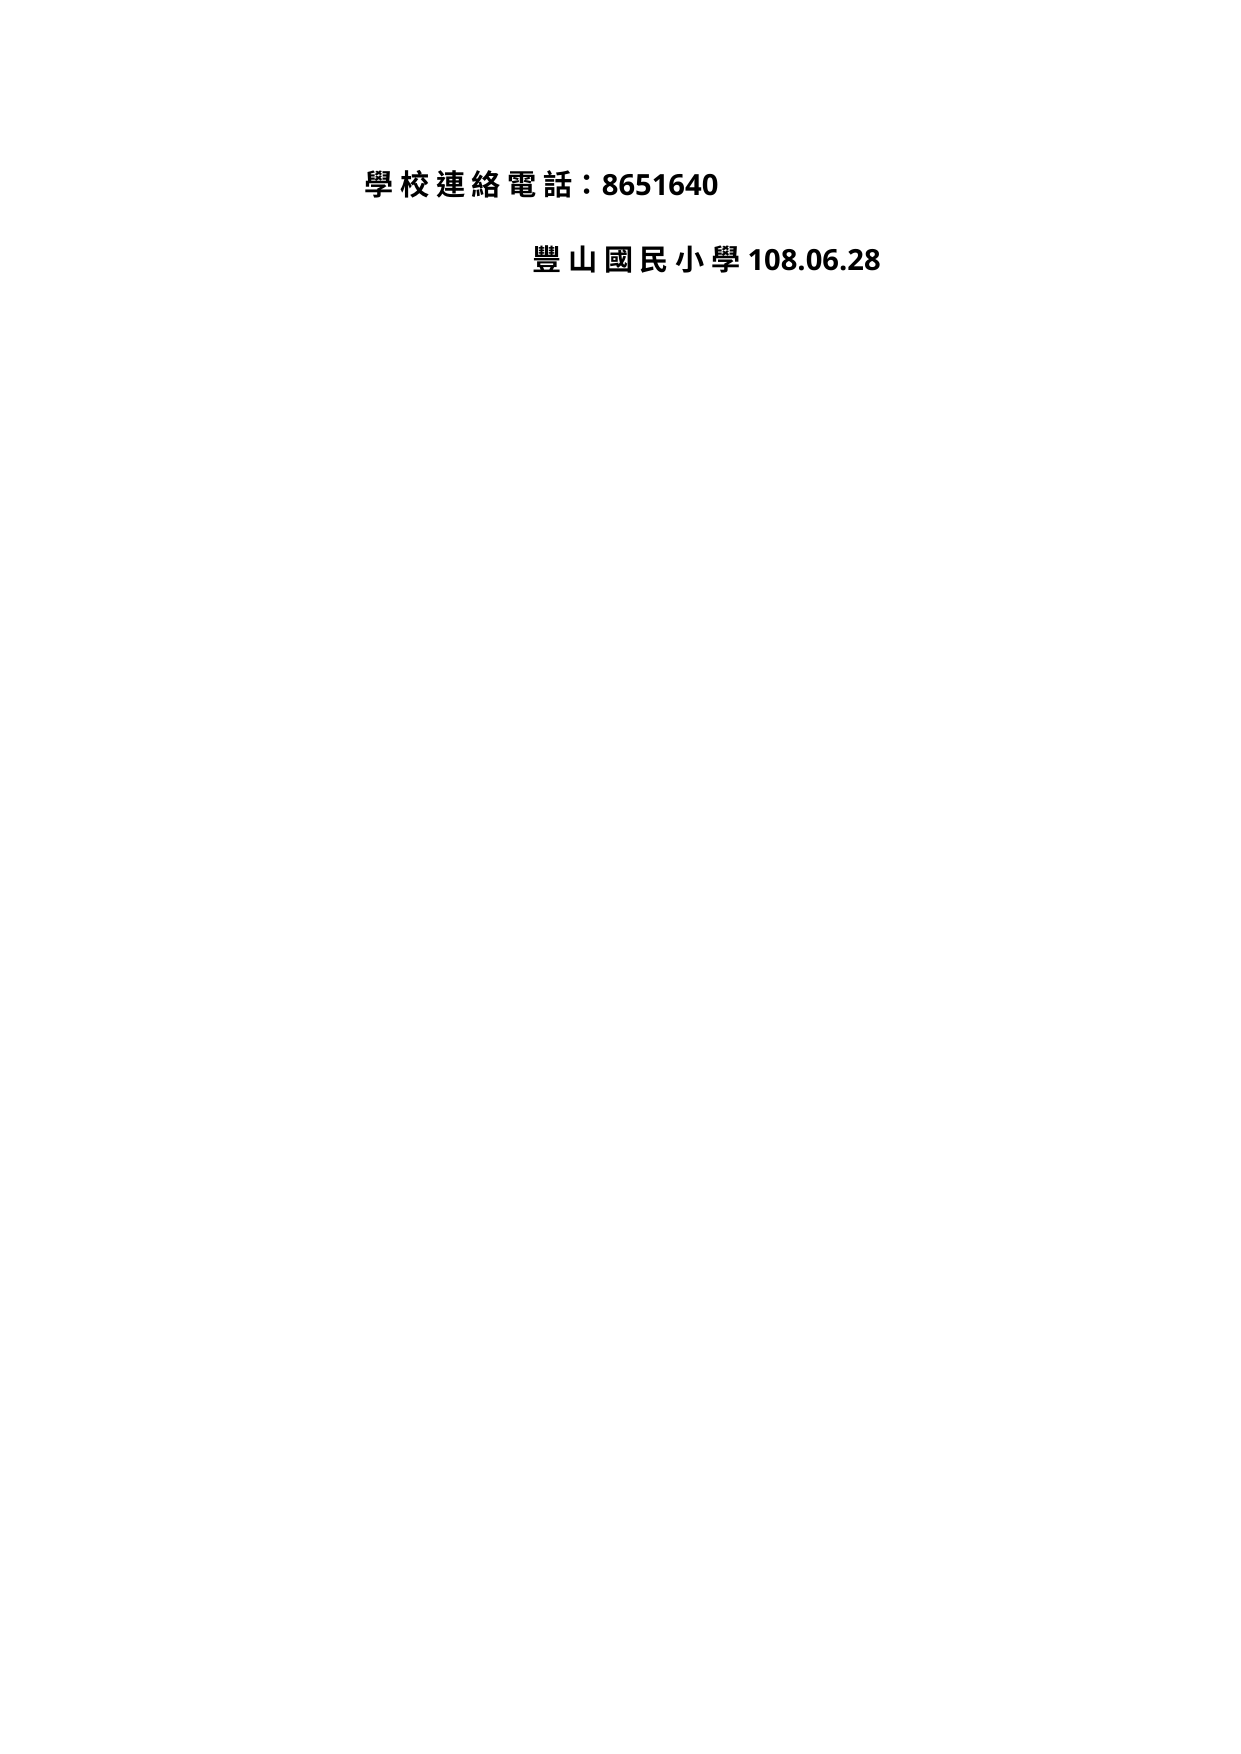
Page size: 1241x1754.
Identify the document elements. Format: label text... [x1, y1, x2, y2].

text 豐 山 國 民 小 學 108.06.28 [106, 221, 1134, 296]
text 學 校 連 絡 電 話：8651640 [106, 146, 1134, 221]
